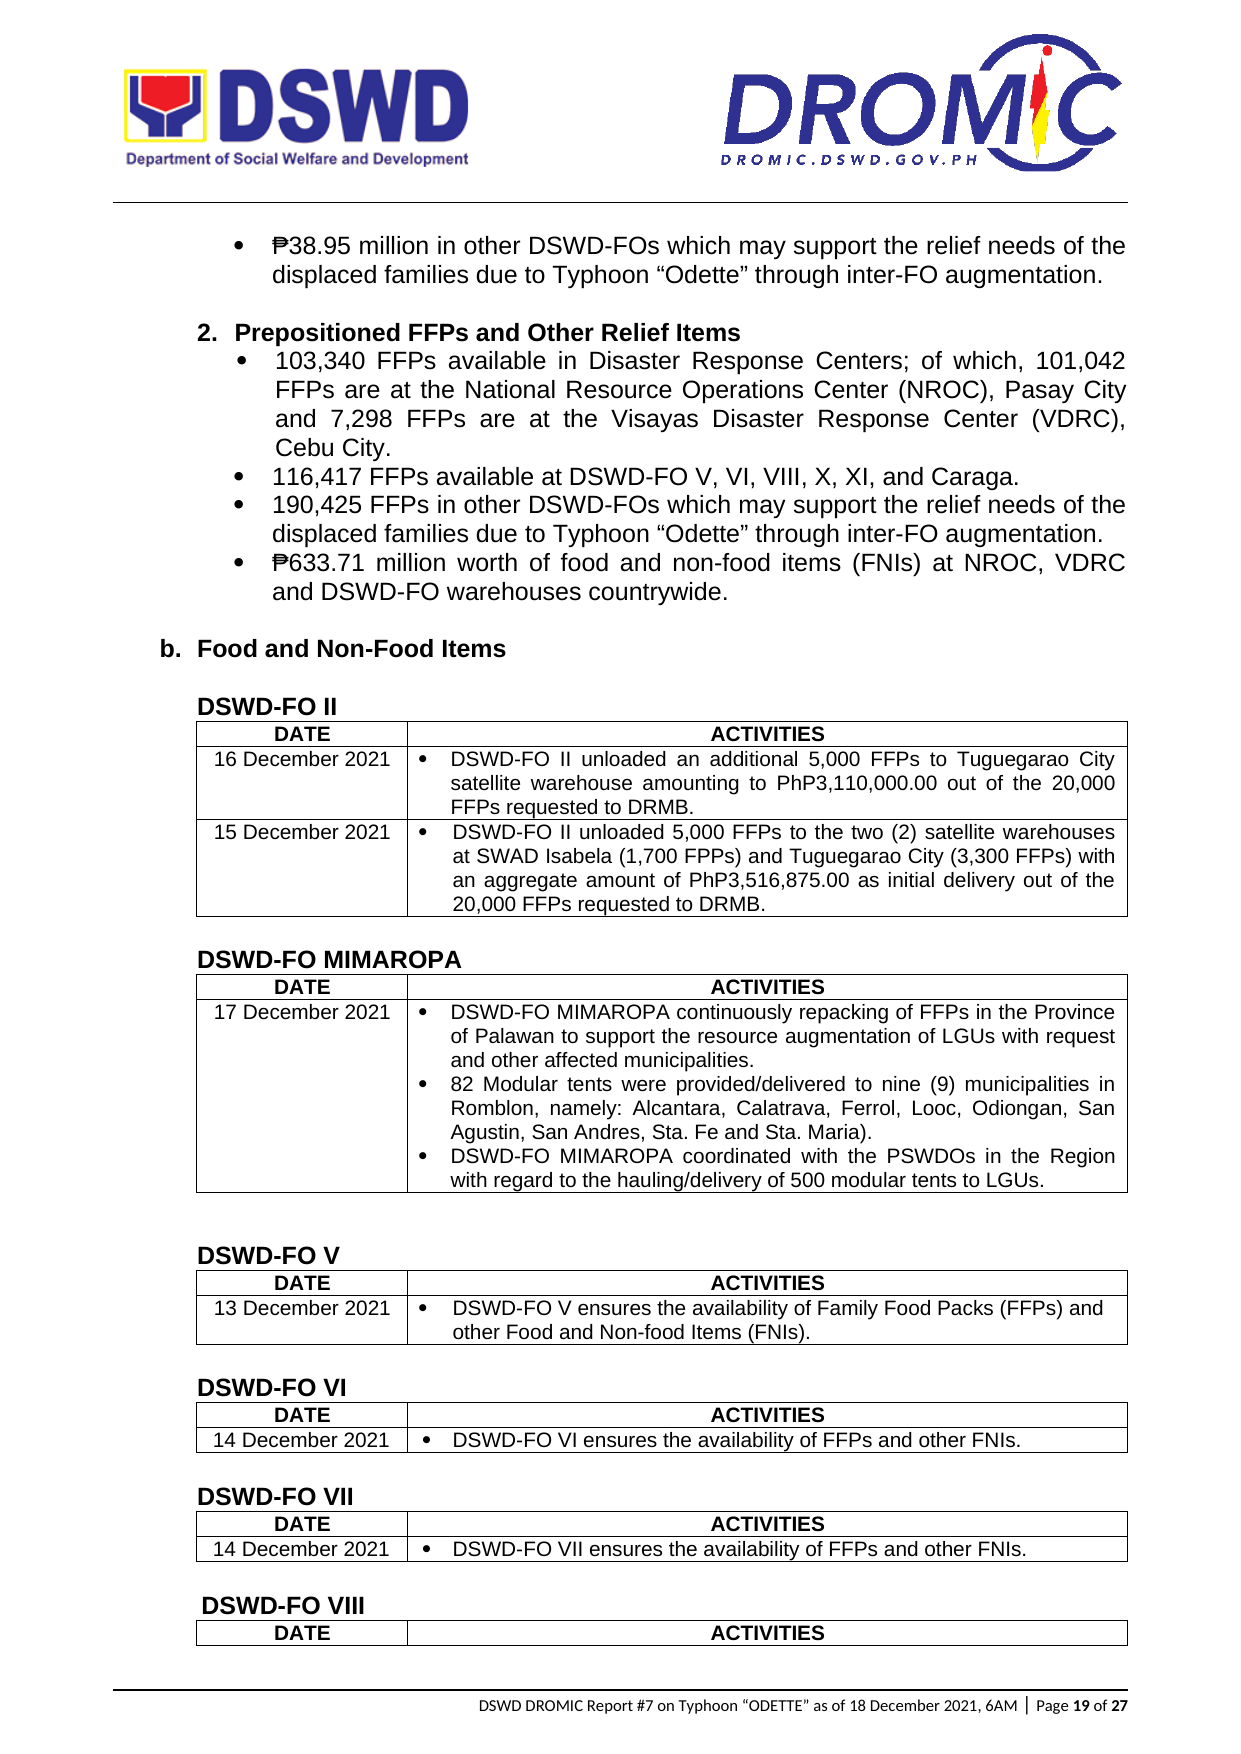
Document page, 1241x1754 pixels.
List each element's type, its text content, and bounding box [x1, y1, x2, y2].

text DSWD-FO VIII [187, 1591, 1128, 1619]
list 103,340 FFPs available in Disaster Response Centers; of which, 101,042 FFPs are at the National Resource Operations Center (NROC), Pasay City and 7,298 FFPs are at the Visayas Disaster Response Center (VDRC), Cebu City. [237, 346, 1128, 461]
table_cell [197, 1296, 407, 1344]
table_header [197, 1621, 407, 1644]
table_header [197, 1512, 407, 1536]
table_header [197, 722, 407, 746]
list ₱633.71 million worth of food and non-food items (FNIs) at NROC, VDRC and DSWD-FO warehouses countrywide. [234, 548, 1128, 606]
text DSWD-FO VII [197, 1482, 1128, 1511]
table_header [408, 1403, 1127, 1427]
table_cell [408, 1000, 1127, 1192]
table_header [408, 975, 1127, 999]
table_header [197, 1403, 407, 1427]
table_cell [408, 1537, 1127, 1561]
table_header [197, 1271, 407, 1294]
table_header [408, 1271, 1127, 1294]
list Prepositioned FFPs and Other Relief Items [197, 318, 1128, 346]
list ₱38.95 million in other DSWD-FOs which may support the relief needs of the displaced families due to Typhoon “Odette” through inter-FO augmentation. [234, 231, 1128, 289]
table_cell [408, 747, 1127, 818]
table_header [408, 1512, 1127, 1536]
text DSWD-FO MIMAROPA [197, 945, 1128, 974]
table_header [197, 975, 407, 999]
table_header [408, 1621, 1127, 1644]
list 190,425 FFPs in other DSWD-FOs which may support the relief needs of the displaced families due to Typhoon “Odette” through inter-FO augmentation. [234, 490, 1128, 548]
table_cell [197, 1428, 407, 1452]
text DSWD-FO VI [197, 1373, 1128, 1402]
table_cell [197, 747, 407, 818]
picture [713, 33, 1127, 171]
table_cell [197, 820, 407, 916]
list 116,417 FFPs available at DSWD-FO V, VI, VIII, X, XI, and Caraga. [234, 461, 1128, 490]
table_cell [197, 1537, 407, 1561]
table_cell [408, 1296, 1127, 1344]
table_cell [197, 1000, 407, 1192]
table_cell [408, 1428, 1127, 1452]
list Food and Non-Food Items [159, 634, 1128, 663]
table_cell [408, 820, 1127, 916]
picture [112, 65, 482, 172]
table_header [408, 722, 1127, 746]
text DSWD-FO V [197, 1241, 1128, 1269]
text DSWD-FO II [197, 692, 1128, 721]
